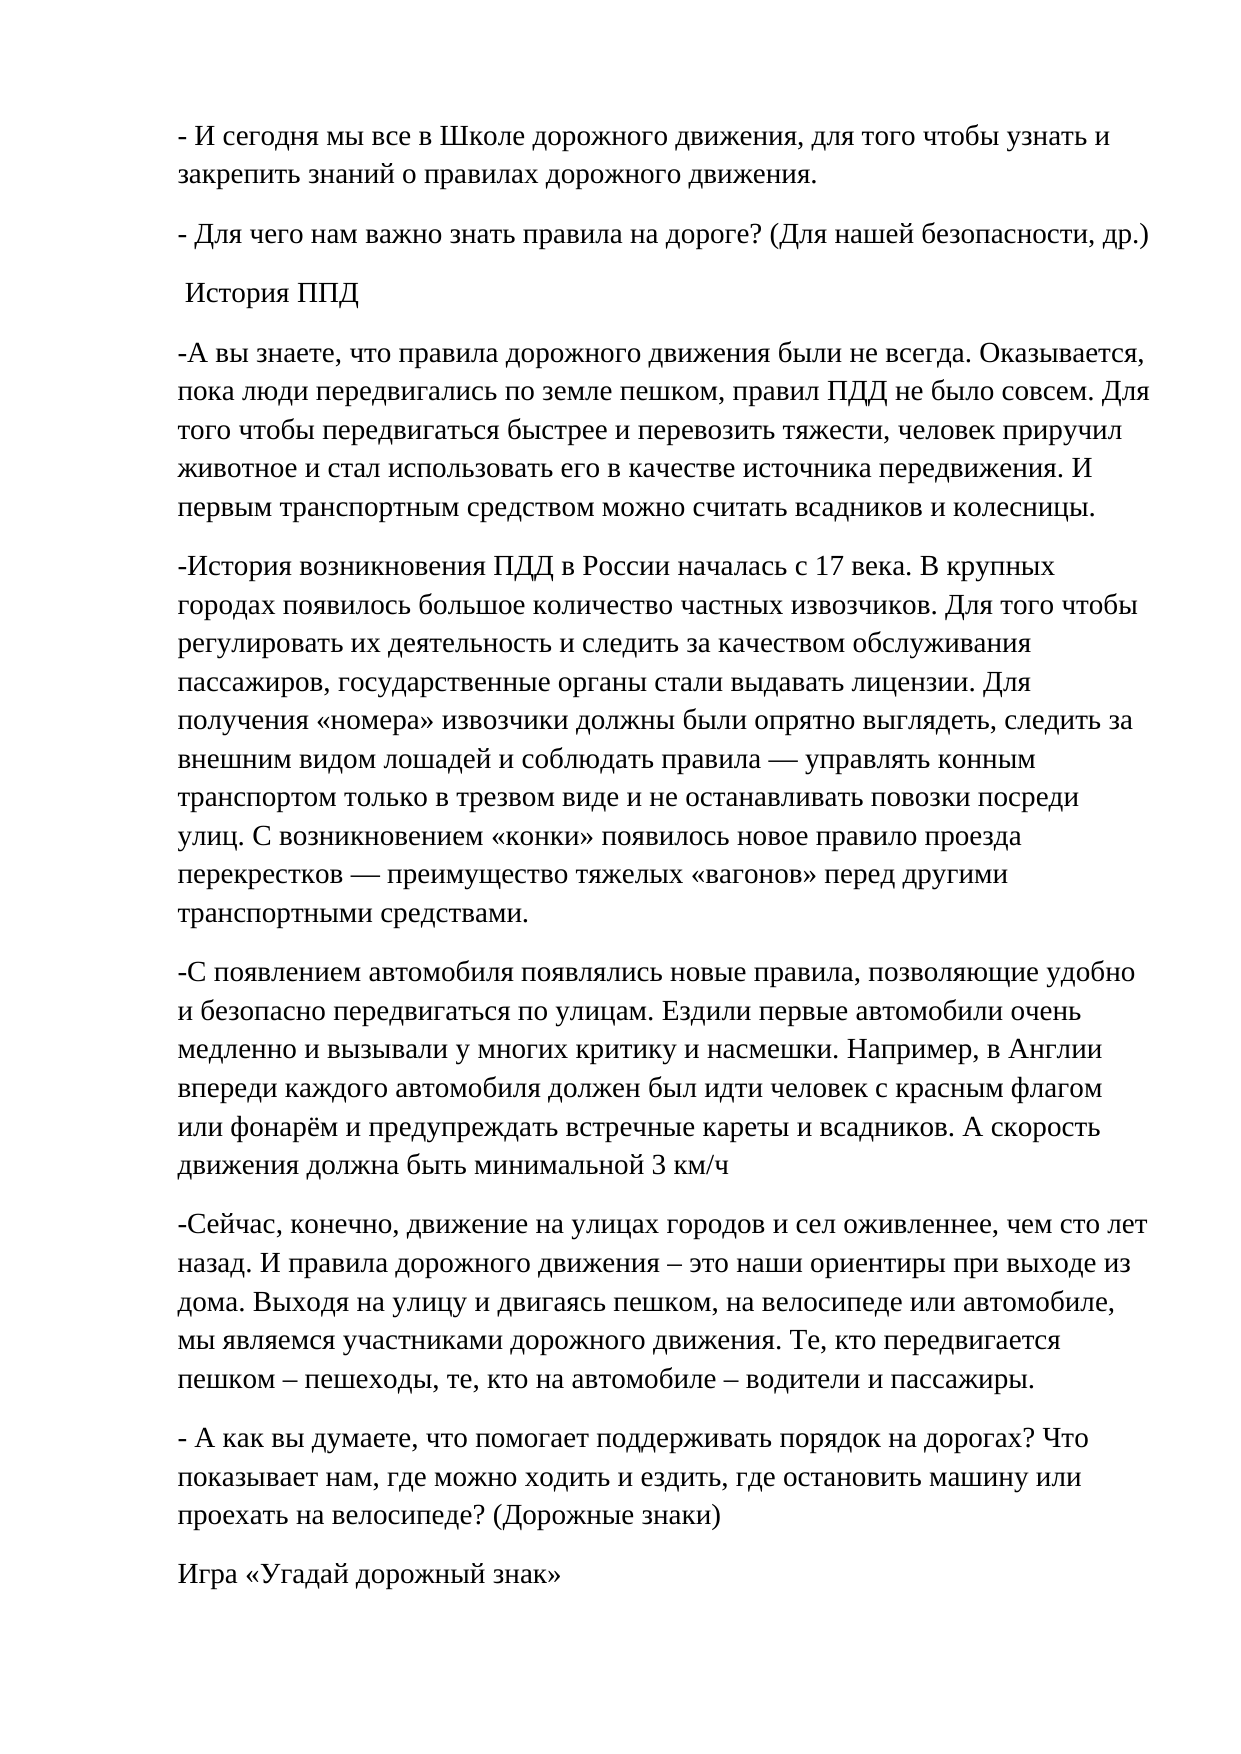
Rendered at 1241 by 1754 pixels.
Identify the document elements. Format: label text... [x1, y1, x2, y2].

text История ППД [177, 275, 1152, 309]
text - И сегодня мы все в Школе дорожного движения, для того чтобы узнать и закрепить знаний о правилах дорожного движения. [177, 118, 1152, 190]
text -А вы знаете, что правила дорожного движения были не всегда. Оказывается, пока люди передвигались по земле пешком, правил ПДД не было совсем. Для того чтобы передвигаться быстрее и перевозить тяжести, человек приручил животное и стал использовать его в качестве источника передвижения. И первым транспортным средством можно считать всадников и колесницы. [177, 335, 1152, 522]
text - А как вы думаете, что помогает поддерживать порядок на дорогах? Что показывает нам, где можно ходить и ездить, где остановить машину или проехать на велосипеде? (Дорожные знаки) [177, 1420, 1152, 1531]
text Игра «Угадай дорожный знак» [177, 1557, 1152, 1590]
text -Сейчас, конечно, движение на улицах городов и сел оживленнее, чем сто лет назад. И правила дорожного движения – это наши ориентиры при выходе из дома. Выходя на улицу и двигаясь пешком, на велосипеде или автомобиле, мы являемся участниками дорожного движения. Те, кто передвигается пешком – пешеходы, те, кто на автомобиле – водители и пассажиры. [177, 1207, 1152, 1394]
text - Для чего нам важно знать правила на дороге? (Для нашей безопасности, др.) [177, 216, 1152, 249]
text -История возникновения ПДД в России началась с 17 века. В крупных городах появилось большое количество частных извозчиков. Для того чтобы регулировать их деятельность и следить за качеством обслуживания пассажиров, государственные органы стали выдавать лицензии. Для получения «номера» извозчики должны были опрятно выглядеть, следить за внешним видом лошадей и соблюдать правила — управлять конным транспортом только в трезвом виде и не останавливать повозки посреди улиц. С возникновением «конки» появилось новое правило проезда перекрестков — преимущество тяжелых «вагонов» перед другими транспортными средствами. [177, 548, 1152, 929]
text -С появлением автомобиля появлялись новые правила, позволяющие удобно и безопасно передвигаться по улицам. Ездили первые автомобили очень медленно и вызывали у многих критику и насмешки. Например, в Англии впереди каждого автомобиля должен был идти человек с красным флагом или фонарём и предупреждать встречные кареты и всадников. А скорость движения должна быть минимальной 3 км/ч [177, 954, 1152, 1181]
